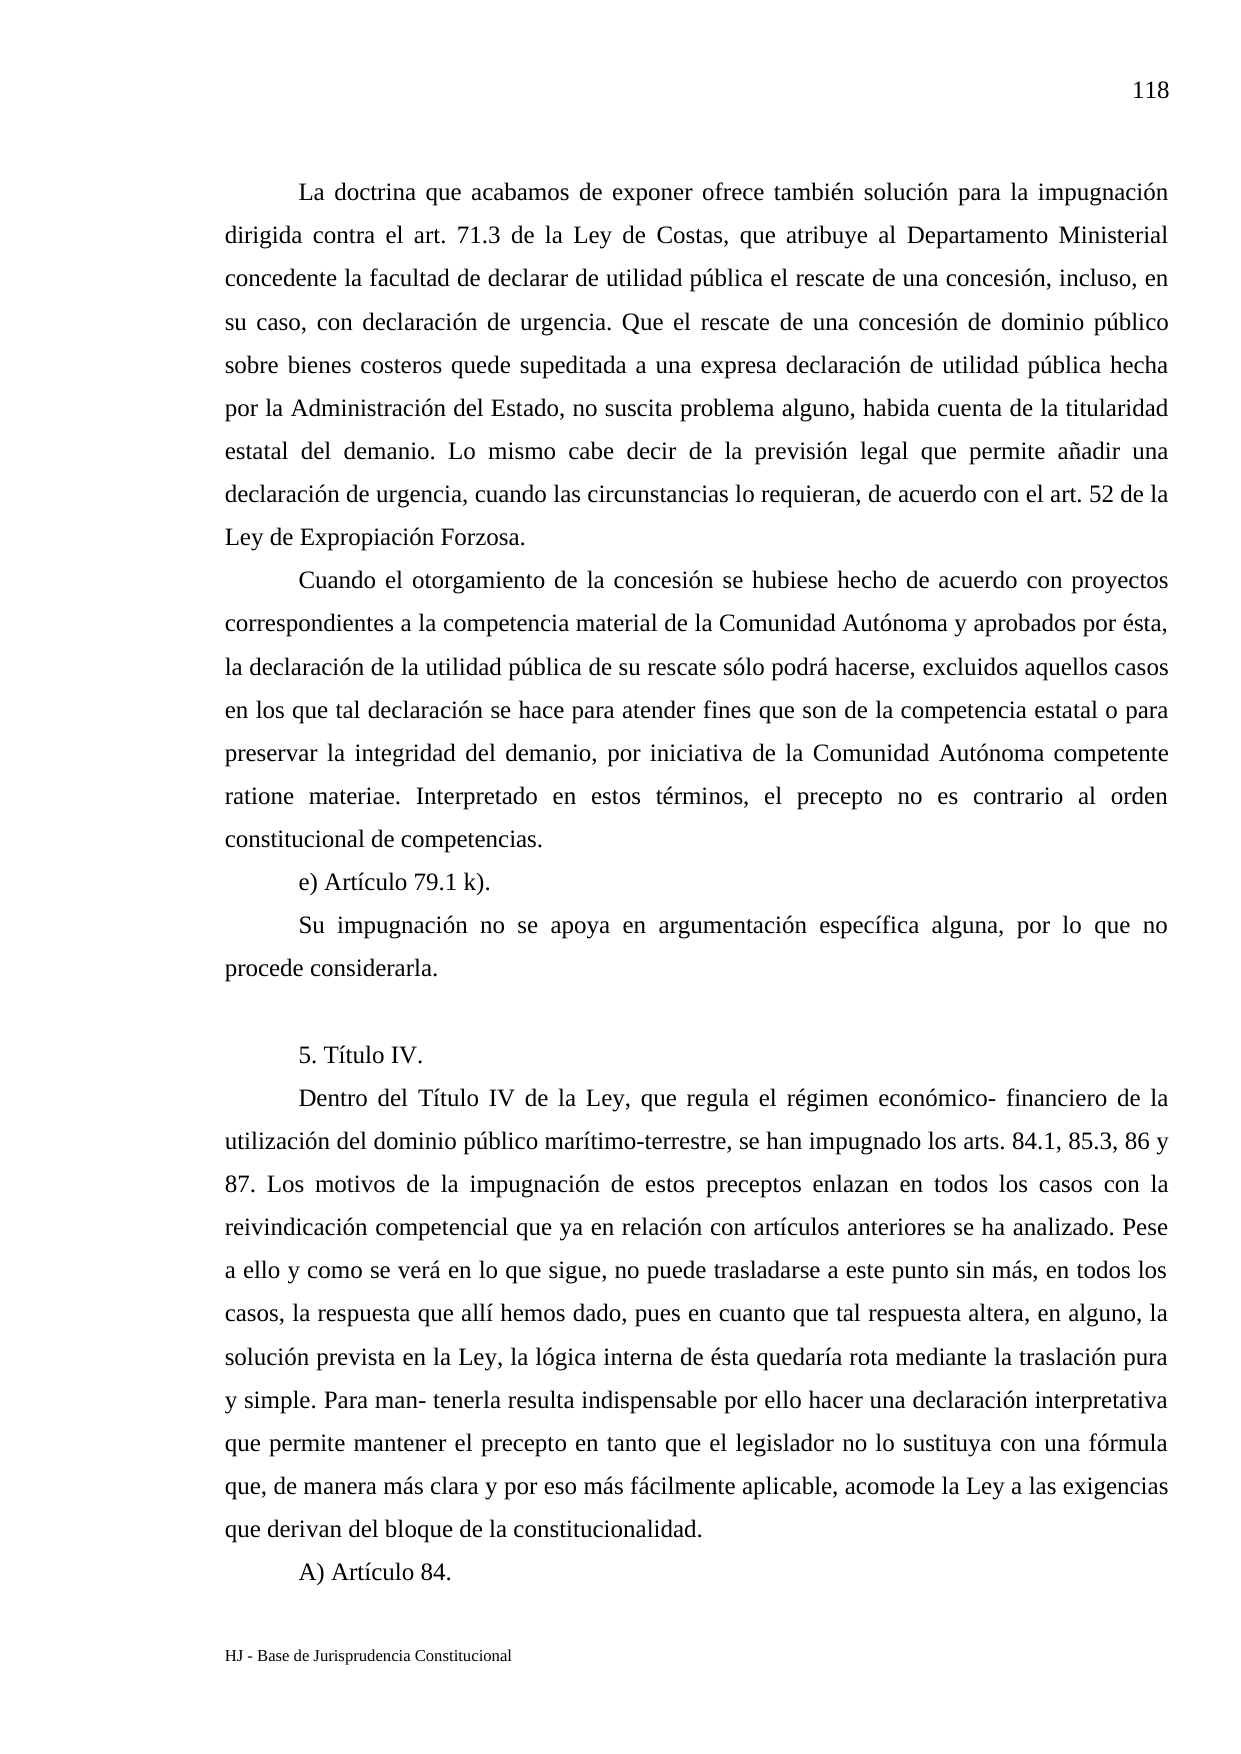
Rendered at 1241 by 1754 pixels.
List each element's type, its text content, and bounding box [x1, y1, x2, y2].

text A) Artículo 84. [224, 1557, 1169, 1586]
text Su impugnación no se apoya en argumentación específica alguna, por lo que no procede considerarla. [224, 910, 1169, 982]
text 5. Título IV. [224, 1040, 1169, 1068]
text Dentro del Título IV de la Ley, que regula el régimen económico- financiero de la utilización del dominio público marítimo-terrestre, se han impugnado los arts. 84.1, 85.3, 86 y 87. Los motivos de la impugnación de estos preceptos enlazan en todos los casos con la reivindicación competencial que ya en relación con artículos anteriores se ha analizado. Pese a ello y como se verá en lo que sigue, no puede trasladarse a este punto sin más, en todos los casos, la respuesta que allí hemos dado, pues en cuanto que tal respuesta altera, en alguno, la solución prevista en la Ley, la lógica interna de ésta quedaría rota mediante la traslación pura y simple. Para man- tenerla resulta indispensable por ello hacer una declaración interpretativa que permite mantener el precepto en tanto que el legislador no lo sustituya con una fórmula que, de manera más clara y por eso más fácilmente aplicable, acomode la Ley a las exigencias que derivan del bloque de la constitucionalidad. [224, 1083, 1169, 1543]
text e) Artículo 79.1 k). [224, 867, 1169, 896]
text La doctrina que acabamos de exponer ofrece también solución para la impugnación dirigida contra el art. 71.3 de la Ley de Costas, que atribuye al Departamento Ministerial concedente la facultad de declarar de utilidad pública el rescate de una concesión, incluso, en su caso, con declaración de urgencia. Que el rescate de una concesión de dominio público sobre bienes costeros quede supeditada a una expresa declaración de utilidad pública hecha por la Administración del Estado, no suscita problema alguno, habida cuenta de la titularidad estatal del demanio. Lo mismo cabe decir de la previsión legal que permite añadir una declaración de urgencia, cuando las circunstancias lo requieran, de acuerdo con el art. 52 de la Ley de Expropiación Forzosa. [224, 177, 1169, 551]
text Cuando el otorgamiento de la concesión se hubiese hecho de acuerdo con proyectos correspondientes a la competencia material de la Comunidad Autónoma y aprobados por ésta, la declaración de la utilidad pública de su rescate sólo podrá hacerse, excluidos aquellos casos en los que tal declaración se hace para atender fines que son de la competencia estatal o para preservar la integridad del demanio, por iniciativa de la Comunidad Autónoma competente ratione materiae. Interpretado en estos términos, el precepto no es contrario al orden constitucional de competencias. [224, 565, 1169, 853]
